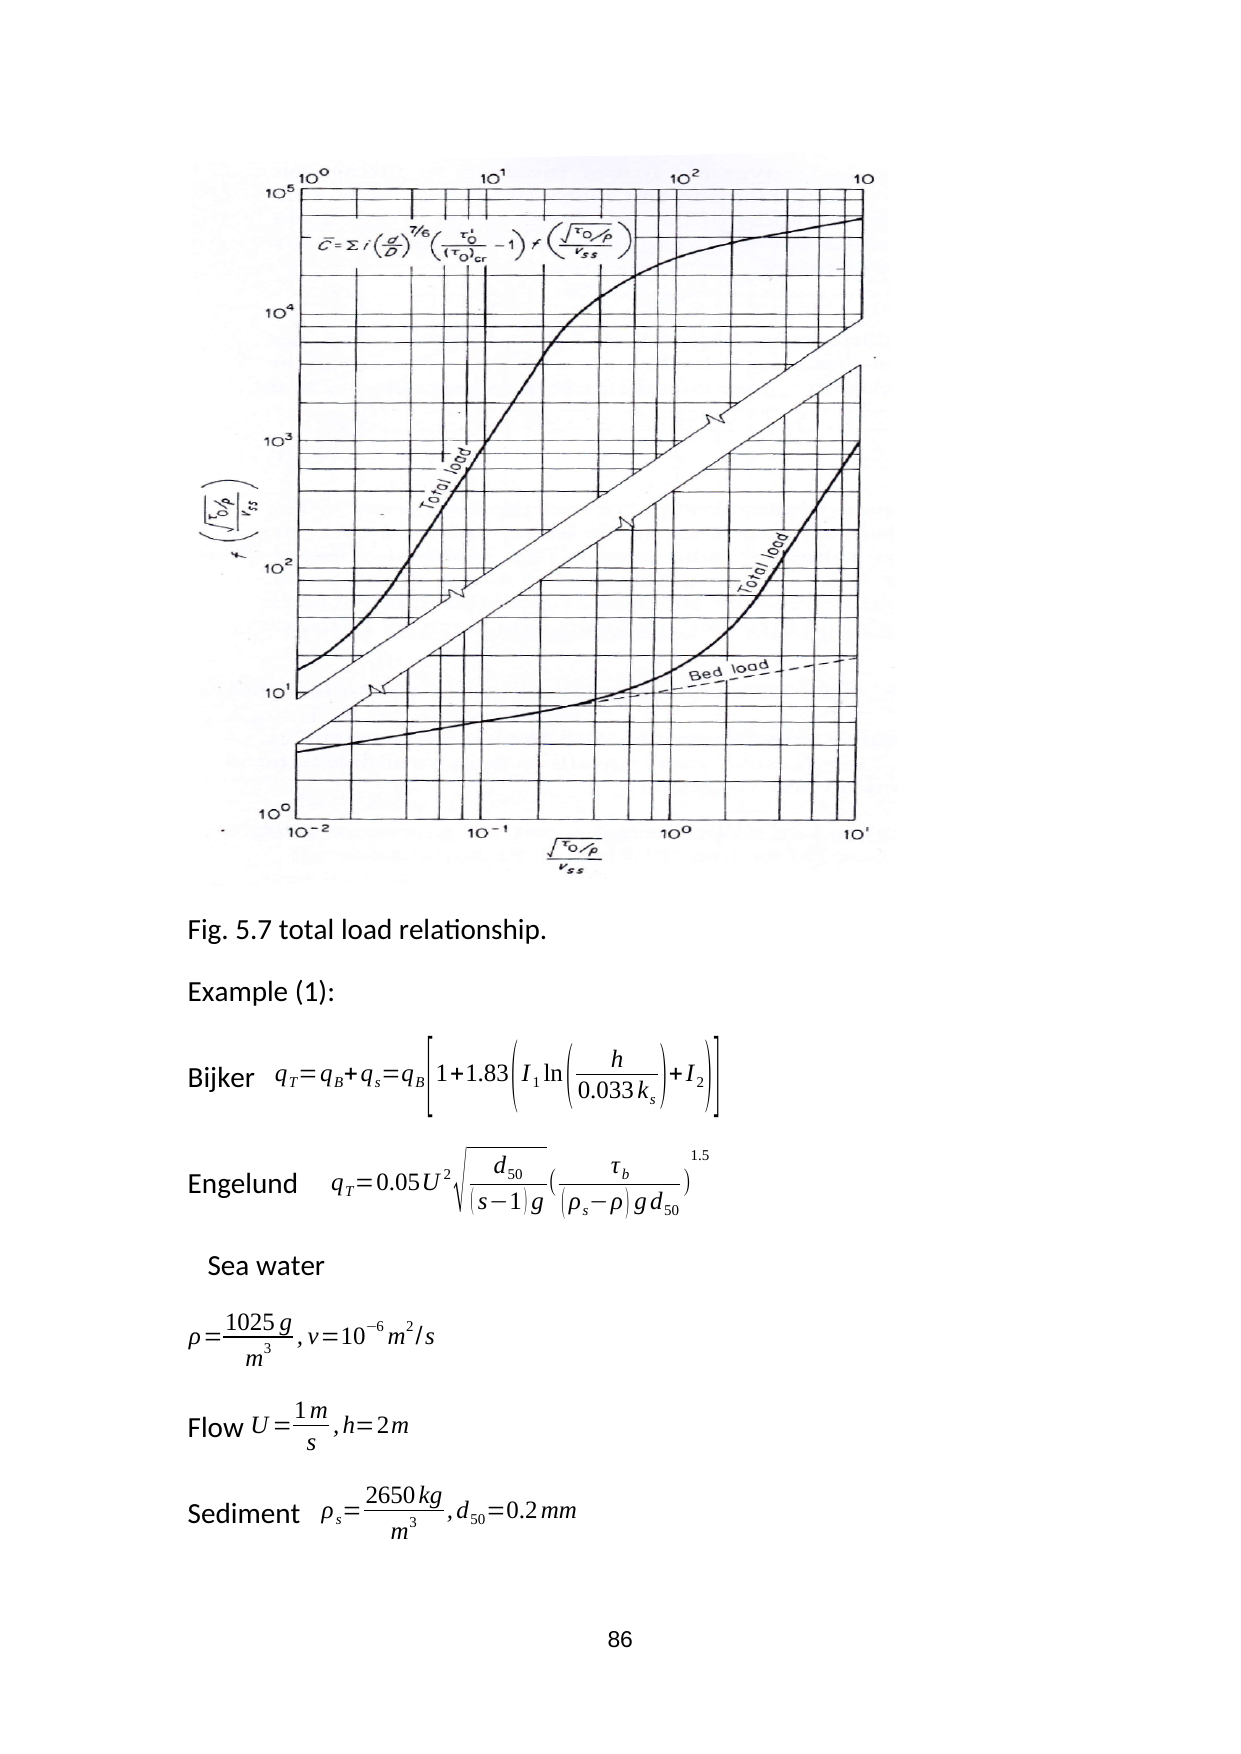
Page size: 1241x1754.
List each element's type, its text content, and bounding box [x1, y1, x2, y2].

text Fig. 5.7 total load relationship. [187, 911, 1053, 947]
text Flow [187, 1397, 1053, 1456]
text Sea water [187, 1247, 1053, 1282]
text Engelund [187, 1145, 1053, 1220]
text Example (1): [187, 973, 1053, 1009]
text Sediment [187, 1482, 1053, 1544]
text Bijker [187, 1035, 1053, 1119]
